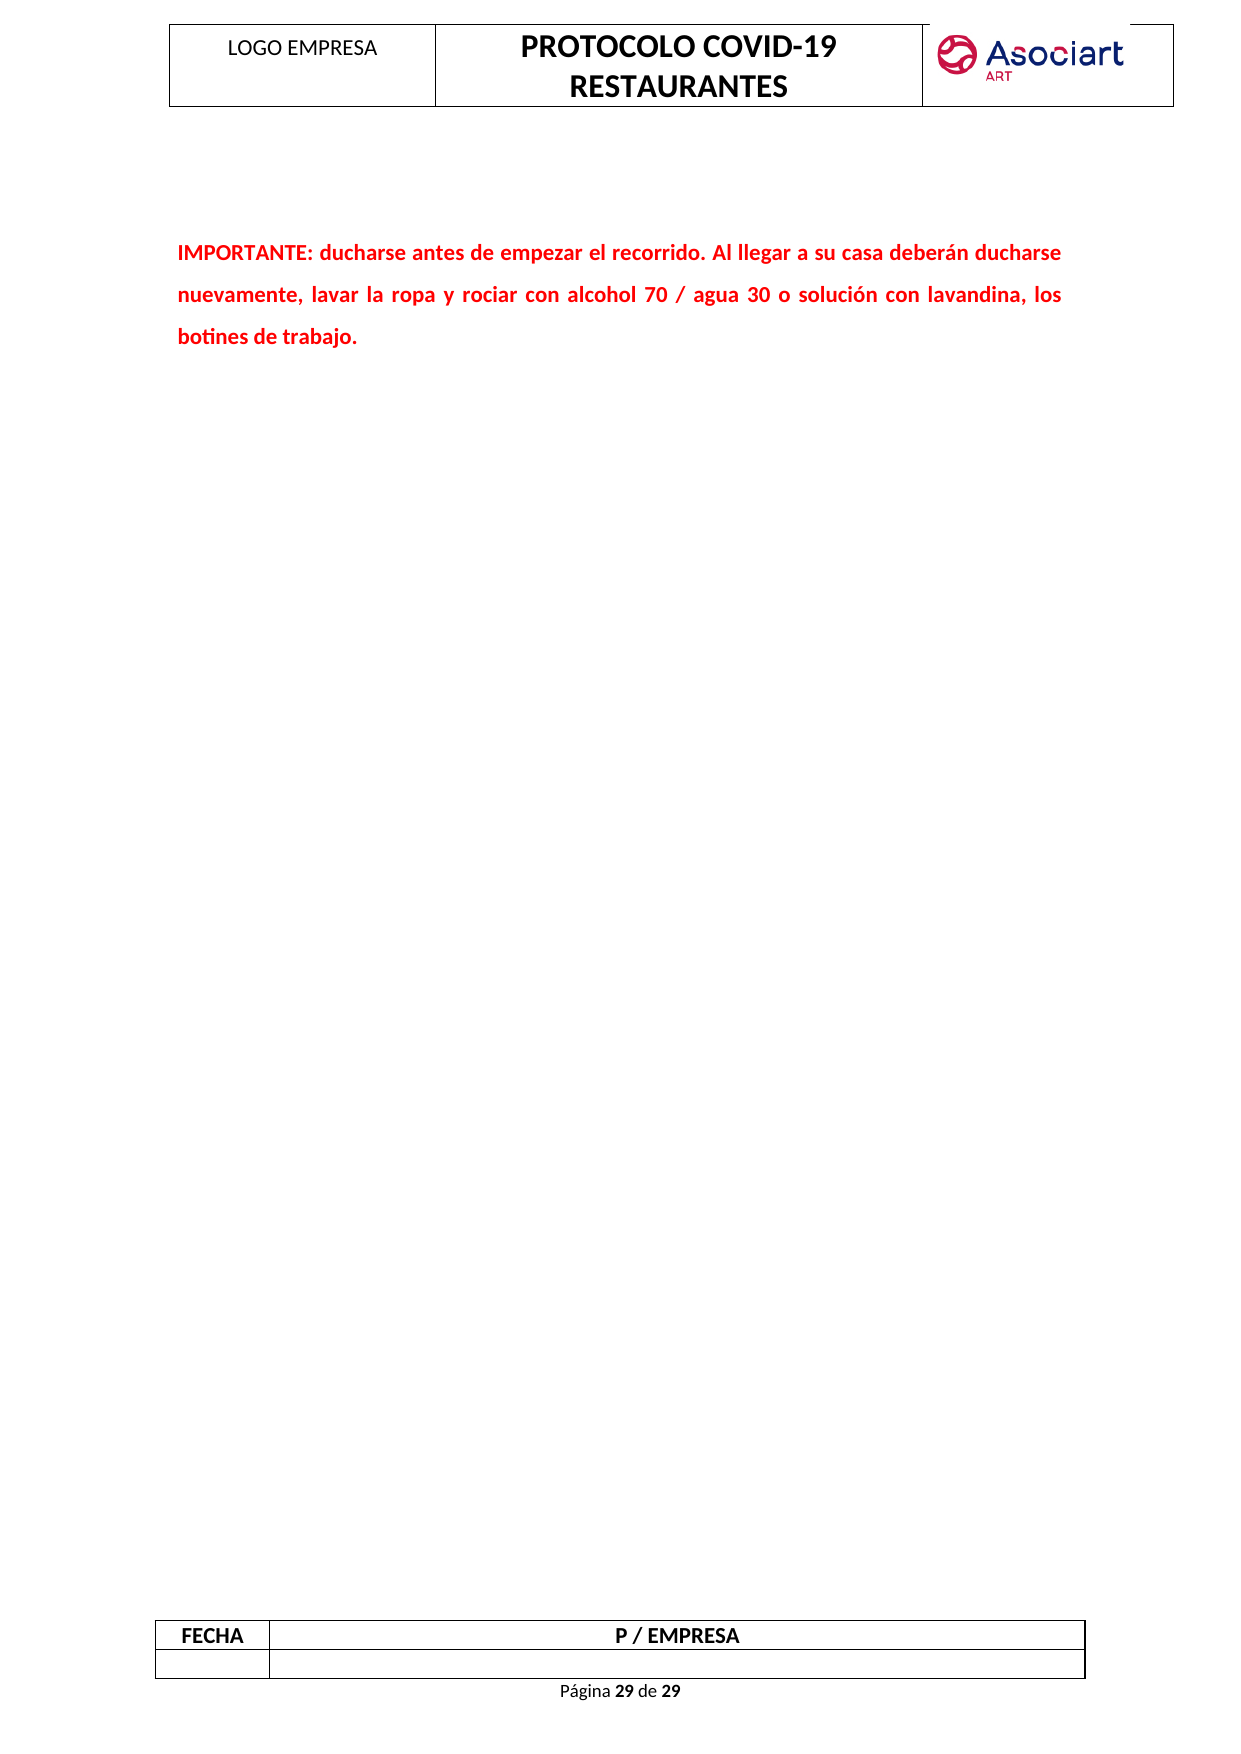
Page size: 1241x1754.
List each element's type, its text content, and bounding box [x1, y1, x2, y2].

text IMPORTANTE: ducharse antes de empezar el recorrido. Al llegar a su casa deberán ducharse nuevamente, lavar la ropa y rociar con alcohol 70 / agua 30 o solución con lavandina, los botines de trabajo. [177, 238, 1063, 351]
picture [929, 24, 1131, 91]
